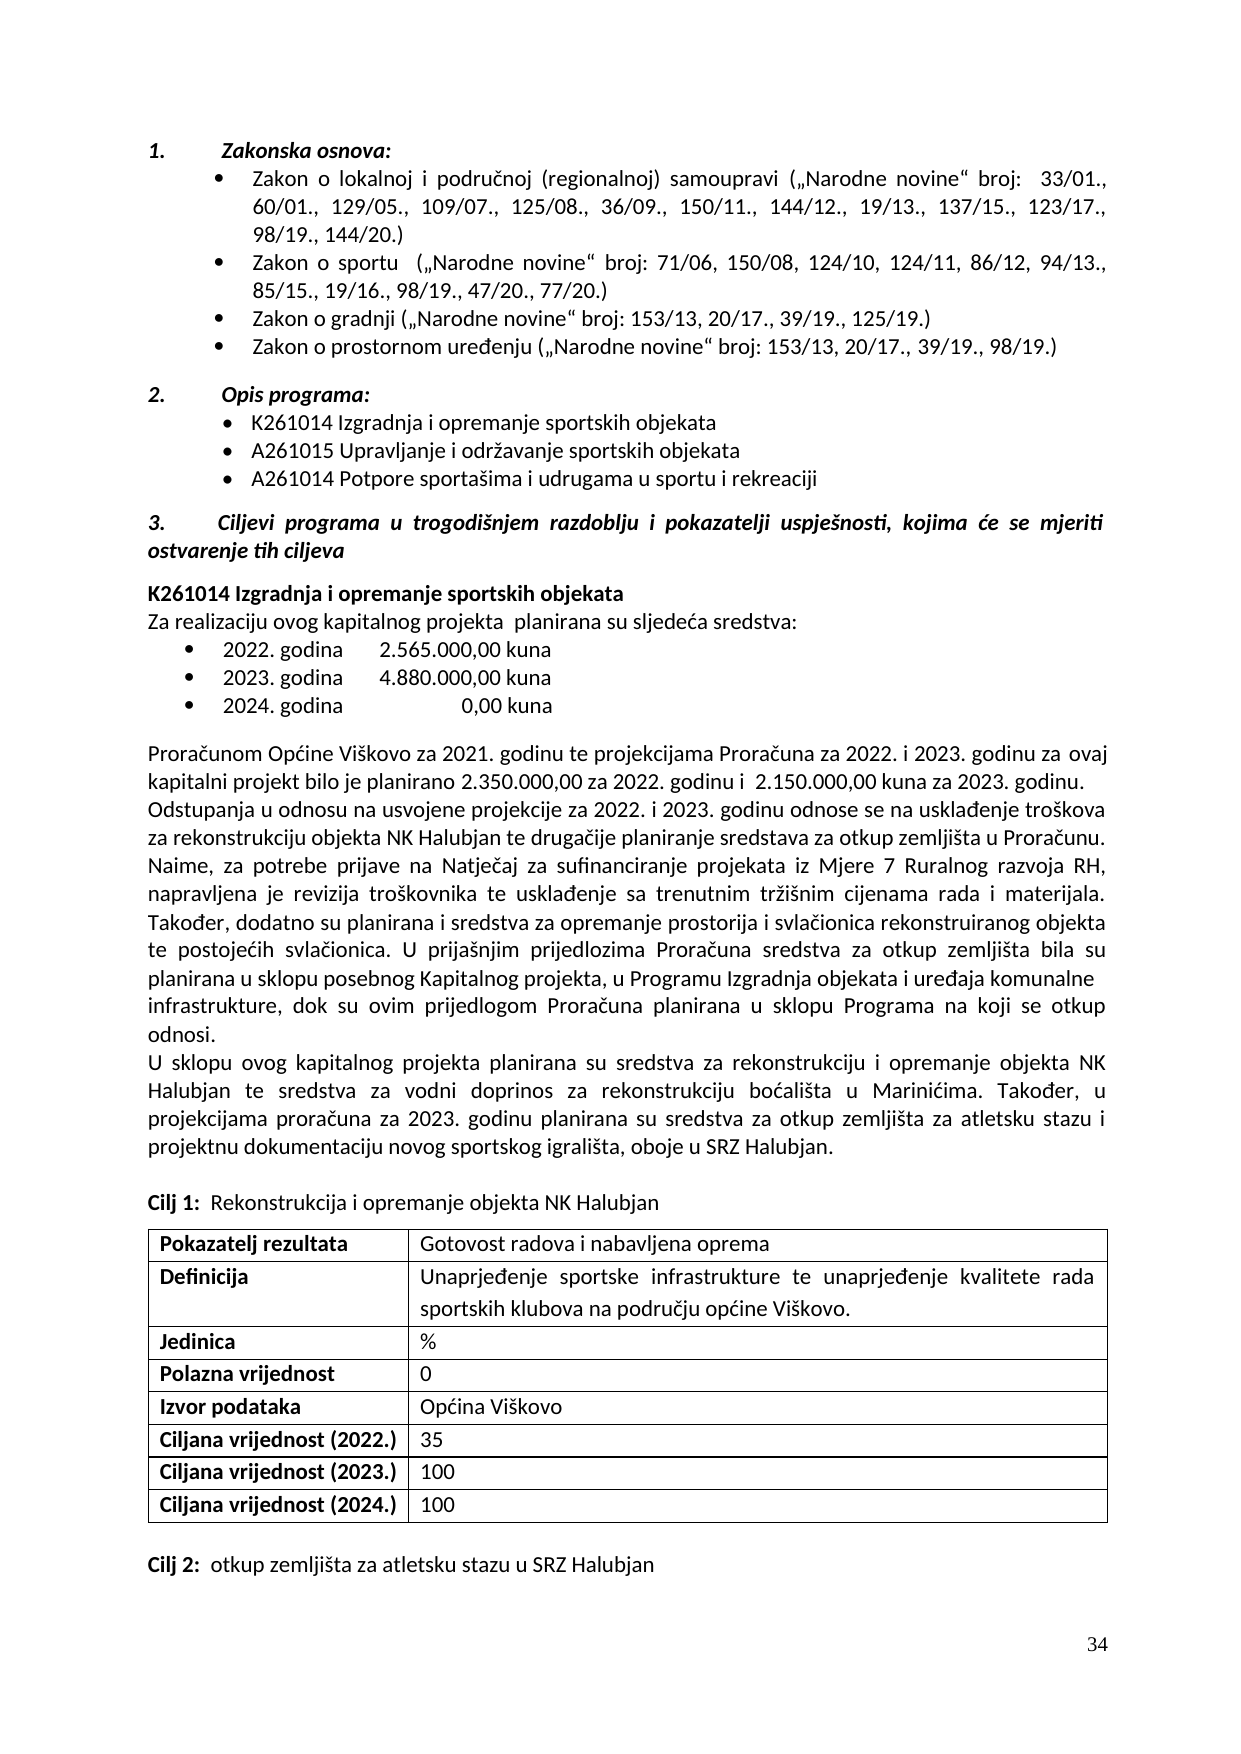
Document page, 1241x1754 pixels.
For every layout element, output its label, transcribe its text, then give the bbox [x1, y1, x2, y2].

text 1. Zakonska osnova: [148, 136, 1107, 164]
text Odstupanja u odnosu na usvojene projekcije za 2022. i 2023. godinu odnose se na usklađenje troškova za rekonstrukciju objekta NK Halubjan te drugačije planiranje sredstava za otkup zemljišta u Proračunu. Naime, za potrebe prijave na Natječaj za sufinanciranje projekata iz Mjere 7 Ruralnog razvoja RH, napravljena je revizija troškovnika te usklađenje sa trenutnim tržišnim cijenama rada i materijala. Također, dodatno su planirana i sredstva za opremanje prostorija i svlačionica rekonstruiranog objekta te postojećih svlačionica. U prijašnjim prijedlozima Proračuna sredstva za otkup zemljišta bila su planirana u sklopu posebnog Kapitalnog projekta, u Programu Izgradnja objekata i uređaja komunalne [148, 796, 1107, 992]
table_cell 100 [409, 1458, 1107, 1489]
table_header Pokazatelj rezultata [149, 1230, 408, 1261]
table_cell Općina Viškovo [409, 1392, 1107, 1424]
list Zakon o gradnji („Narodne novine“ broj: 153/13, 20/17., 39/19., 125/19.) [215, 304, 1107, 332]
text Cilj 1: Rekonstrukcija i opremanje objekta NK Halubjan [148, 1188, 1107, 1216]
table_cell Unaprjeđenje sportske infrastrukture te unaprjeđenje kvalitete rada sportskih klubova na području općine Viškovo. [409, 1262, 1107, 1326]
table_cell 0 [409, 1360, 1107, 1391]
table_cell Ciljana vrijednost (2024.) [149, 1490, 408, 1522]
text • A261014 Potpore sportašima i udrugama u sportu i rekreaciji [222, 464, 1107, 492]
text Cilj 2: otkup zemljišta za atletsku stazu u SRZ Halubjan [148, 1551, 1107, 1579]
table_cell Izvor podataka [149, 1392, 408, 1424]
text Proračunom Općine Viškovo za 2021. godinu te projekcijama Proračuna za 2022. i 2023. godinu za ovaj kapitalni projekt bilo je planirano 2.350.000,00 za 2022. godinu i 2.150.000,00 kuna za 2023. godinu. [148, 739, 1107, 796]
table_cell Ciljana vrijednost (2022.) [149, 1425, 408, 1456]
table_cell Polazna vrijednost [149, 1360, 408, 1391]
table_cell Definicija [149, 1262, 408, 1326]
table_cell Ciljana vrijednost (2023.) [149, 1458, 408, 1489]
table_cell 35 [409, 1425, 1107, 1456]
text K261014 Izgradnja i opremanje sportskih objekata [148, 579, 1107, 607]
text • A261015 Upravljanje i održavanje sportskih objekata [222, 436, 1107, 464]
list 2023. godina 4.880.000,00 kuna [185, 663, 1107, 691]
list Zakon o prostornom uređenju („Narodne novine“ broj: 153/13, 20/17., 39/19., 98/19.) [215, 332, 1107, 360]
table_cell % [409, 1327, 1107, 1358]
list 2022. godina 2.565.000,00 kuna [185, 635, 1107, 663]
text 3. Ciljevi programa u trogodišnjem razdoblju i pokazatelji uspješnosti, kojima će se mjeriti ostvarenje tih ciljeva [148, 508, 1107, 564]
table_header Gotovost radova i nabavljena oprema [409, 1230, 1107, 1261]
table_cell Jedinica [149, 1327, 408, 1358]
text • K261014 Izgradnja i opremanje sportskih objekata [222, 408, 1107, 436]
text infrastrukture, dok su ovim prijedlogom Proračuna planirana u sklopu Programa na koji se otkup odnosi. [148, 992, 1107, 1048]
list 2024. godina 0,00 kuna [185, 691, 1107, 719]
text Za realizaciju ovog kapitalnog projekta planirana su sljedeća sredstva: [148, 607, 1107, 635]
text 2. Opis programa: [148, 380, 1107, 408]
list Zakon o sportu („Narodne novine“ broj: 71/06, 150/08, 124/10, 124/11, 86/12, 94/13., 85/15., 19/16., 98/19., 47/20., 77/20.) [215, 248, 1107, 304]
text U sklopu ovog kapitalnog projekta planirana su sredstva za rekonstrukciju i opremanje objekta NK Halubjan te sredstva za vodni doprinos za rekonstrukciju boćališta u Marinićima. Također, u projekcijama proračuna za 2023. godinu planirana su sredstva za otkup zemljišta za atletsku stazu i projektnu dokumentaciju novog sportskog igrališta, oboje u SRZ Halubjan. [148, 1048, 1107, 1160]
table_cell 100 [409, 1490, 1107, 1522]
list Zakon o lokalnoj i područnoj (regionalnoj) samoupravi („Narodne novine“ broj: 33/01., 60/01., 129/05., 109/07., 125/08., 36/09., 150/11., 144/12., 19/13., 137/15., 123/17., 98/19., 144/20.) [215, 164, 1107, 248]
